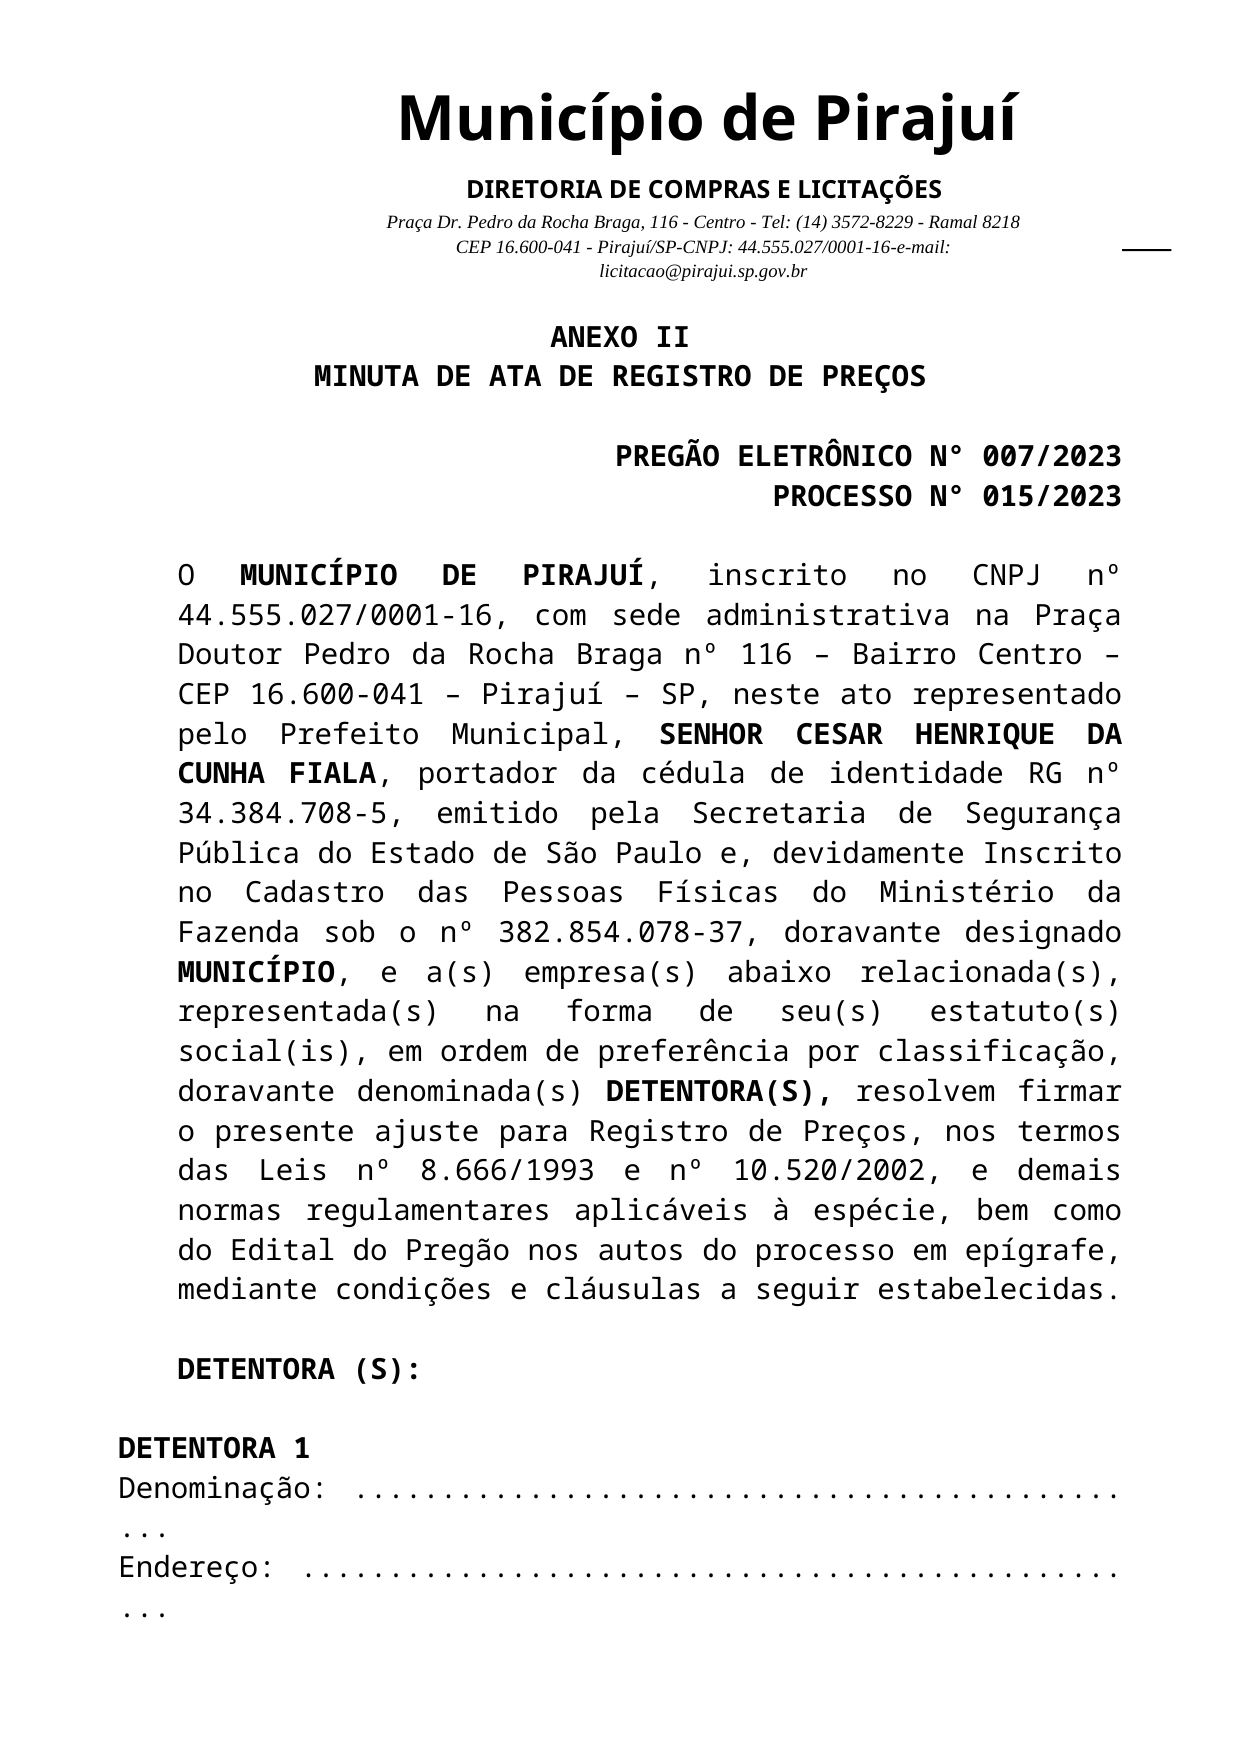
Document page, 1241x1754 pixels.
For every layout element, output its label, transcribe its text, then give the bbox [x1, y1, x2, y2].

text O MUNICÍPIO DE PIRAJUÍ, inscrito no CNPJ nº 44.555.027/0001-16, com sede administrativa na Praça Doutor Pedro da Rocha Braga nº 116 – Bairro Centro – CEP 16.600-041 – Pirajuí – SP, neste ato representado pelo Prefeito Municipal, SENHOR CESAR HENRIQUE DA CUNHA FIALA, portador da cédula de identidade RG nº 34.384.708-5, emitido pela Secretaria de Segurança Pública do Estado de São Paulo e, devidamente Inscrito no Cadastro das Pessoas Físicas do Ministério da Fazenda sob o nº 382.854.078-37, doravante designado MUNICÍPIO, e a(s) empresa(s) abaixo relacionada(s), representada(s) na forma de seu(s) estatuto(s) social(is), em ordem de preferência por classificação, doravante denominada(s) DETENTORA(S), resolvem firmar o presente ajuste para Registro de Preços, nos termos das Leis nº 8.666/1993 e nº 10.520/2002, e demais normas regulamentares aplicáveis à espécie, bem como do Edital do Pregão nos autos do processo em epígrafe, mediante condições e cláusulas a seguir estabelecidas. [177, 554, 1122, 1308]
text DETENTORA (S): [177, 1348, 1122, 1388]
text PREGÃO ELETRÔNICO N° 007/2023 [118, 435, 1122, 475]
text ANEXO II [118, 316, 1122, 356]
text DETENTORA 1 [118, 1427, 1122, 1467]
text PROCESSO N° 015/2023 [118, 475, 1122, 514]
text Denominação: ............................................... [118, 1467, 1122, 1546]
text Endereço: .................................................. [118, 1546, 1122, 1626]
text MINUTA DE ATA DE REGISTRO DE PREÇOS [118, 356, 1122, 395]
